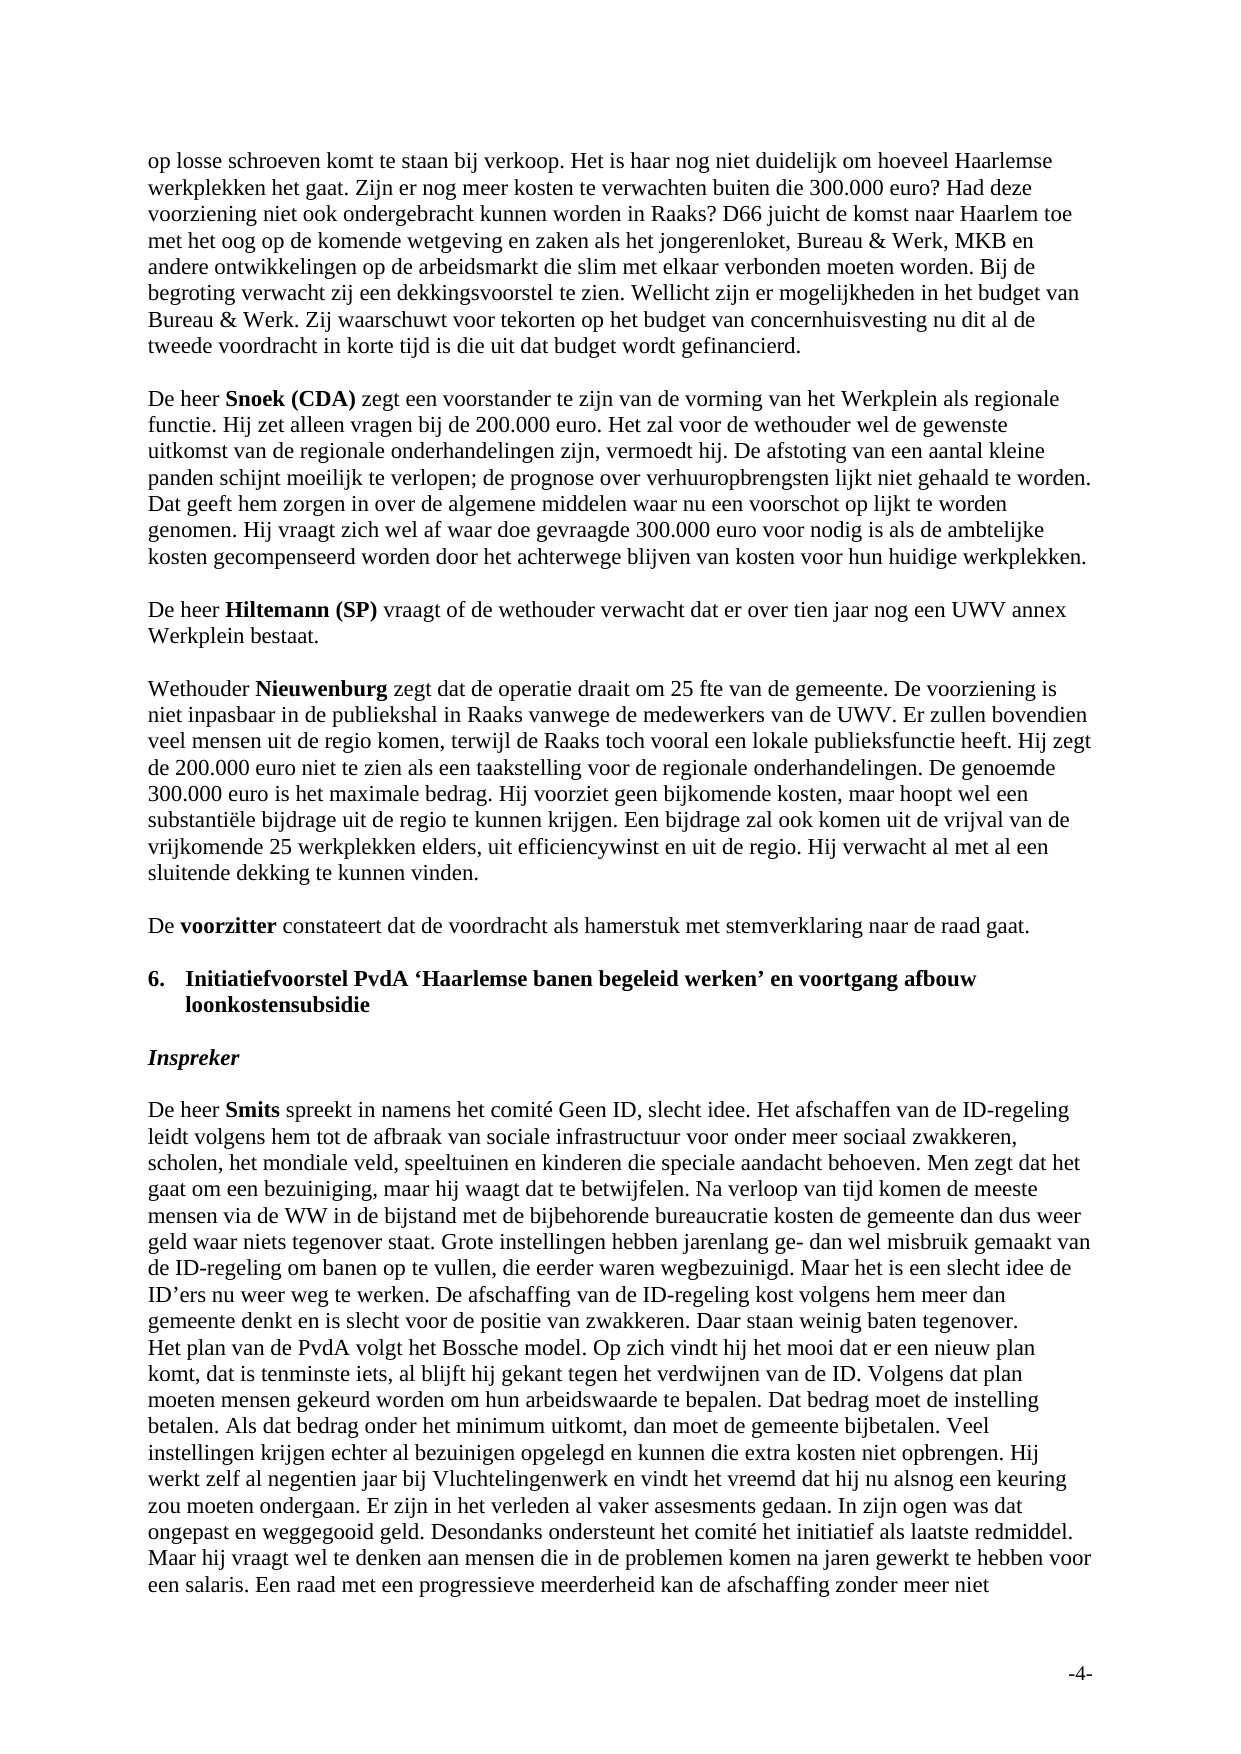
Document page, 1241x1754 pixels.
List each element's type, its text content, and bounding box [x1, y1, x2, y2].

text De voorzitter constateert dat de voordracht als hamerstuk met stemverklaring naar de raad gaat. [148, 912, 1093, 938]
list Initiatiefvoorstel PvdA ‘Haarlemse banen begeleid werken’ en voortgang afbouw loonkostensubsidie [148, 964, 1093, 1017]
text De heer Smits spreekt in namens het comité Geen ID, slecht idee. Het afschaffen van de ID-regeling leidt volgens hem tot de afbraak van sociale infrastructuur voor onder meer sociaal zwakkeren, scholen, het mondiale veld, speeltuinen en kinderen die speciale aandacht behoeven. Men zegt dat het gaat om een bezuiniging, maar hij waagt dat te betwijfelen. Na verloop van tijd komen de meeste mensen via de WW in de bijstand met de bijbehorende bureaucratie kosten de gemeente dan dus weer geld waar niets tegenover staat. Grote instellingen hebben jarenlang ge- dan wel misbruik gemaakt van de ID-regeling om banen op te vullen, die eerder waren wegbezuinigd. Maar het is een slecht idee de ID’ers nu weer weg te werken. De afschaffing van de ID-regeling kost volgens hem meer dan gemeente denkt en is slecht voor de positie van zwakkeren. Daar staan weinig baten tegenover. [148, 1096, 1093, 1333]
text Inspreker [148, 1044, 1093, 1070]
text De heer Snoek (CDA) zegt een voorstander te zijn van de vorming van het Werkplein als regionale functie. Hij zet alleen vragen bij de 200.000 euro. Het zal voor de wethouder wel de gewenste uitkomst van de regionale onderhandelingen zijn, vermoedt hij. De afstoting van een aantal kleine panden schijnt moeilijk te verlopen; de prognose over verhuuropbrengsten lijkt niet gehaald te worden. Dat geeft hem zorgen in over de algemene middelen waar nu een voorschot op lijkt te worden genomen. Hij vraagt zich wel af waar doe gevraagde 300.000 euro voor nodig is als de ambtelijke kosten gecompenseerd worden door het achterwege blijven van kosten voor hun huidige werkplekken. [148, 385, 1093, 569]
text De heer Hiltemann (SP) vraagt of de wethouder verwacht dat er over tien jaar nog een UWV annex Werkplein bestaat. [148, 596, 1093, 648]
text Wethouder Nieuwenburg zegt dat de operatie draait om 25 fte van de gemeente. De voorziening is niet inpasbaar in de publiekshal in Raaks vanwege de medewerkers van de UWV. Er zullen bovendien veel mensen uit de regio komen, terwijl de Raaks toch vooral een lokale publieksfunctie heeft. Hij zegt de 200.000 euro niet te zien als een taakstelling voor de regionale onderhandelingen. De genoemde 300.000 euro is het maximale bedrag. Hij voorziet geen bijkomende kosten, maar hoopt wel een substantiële bijdrage uit de regio te kunnen krijgen. Een bijdrage zal ook komen uit de vrijval van de vrijkomende 25 werkplekken elders, uit efficiencywinst en uit de regio. Hij verwacht al met al een sluitende dekking te kunnen vinden. [148, 675, 1093, 886]
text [148, 1333, 1093, 1597]
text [148, 148, 1093, 358]
